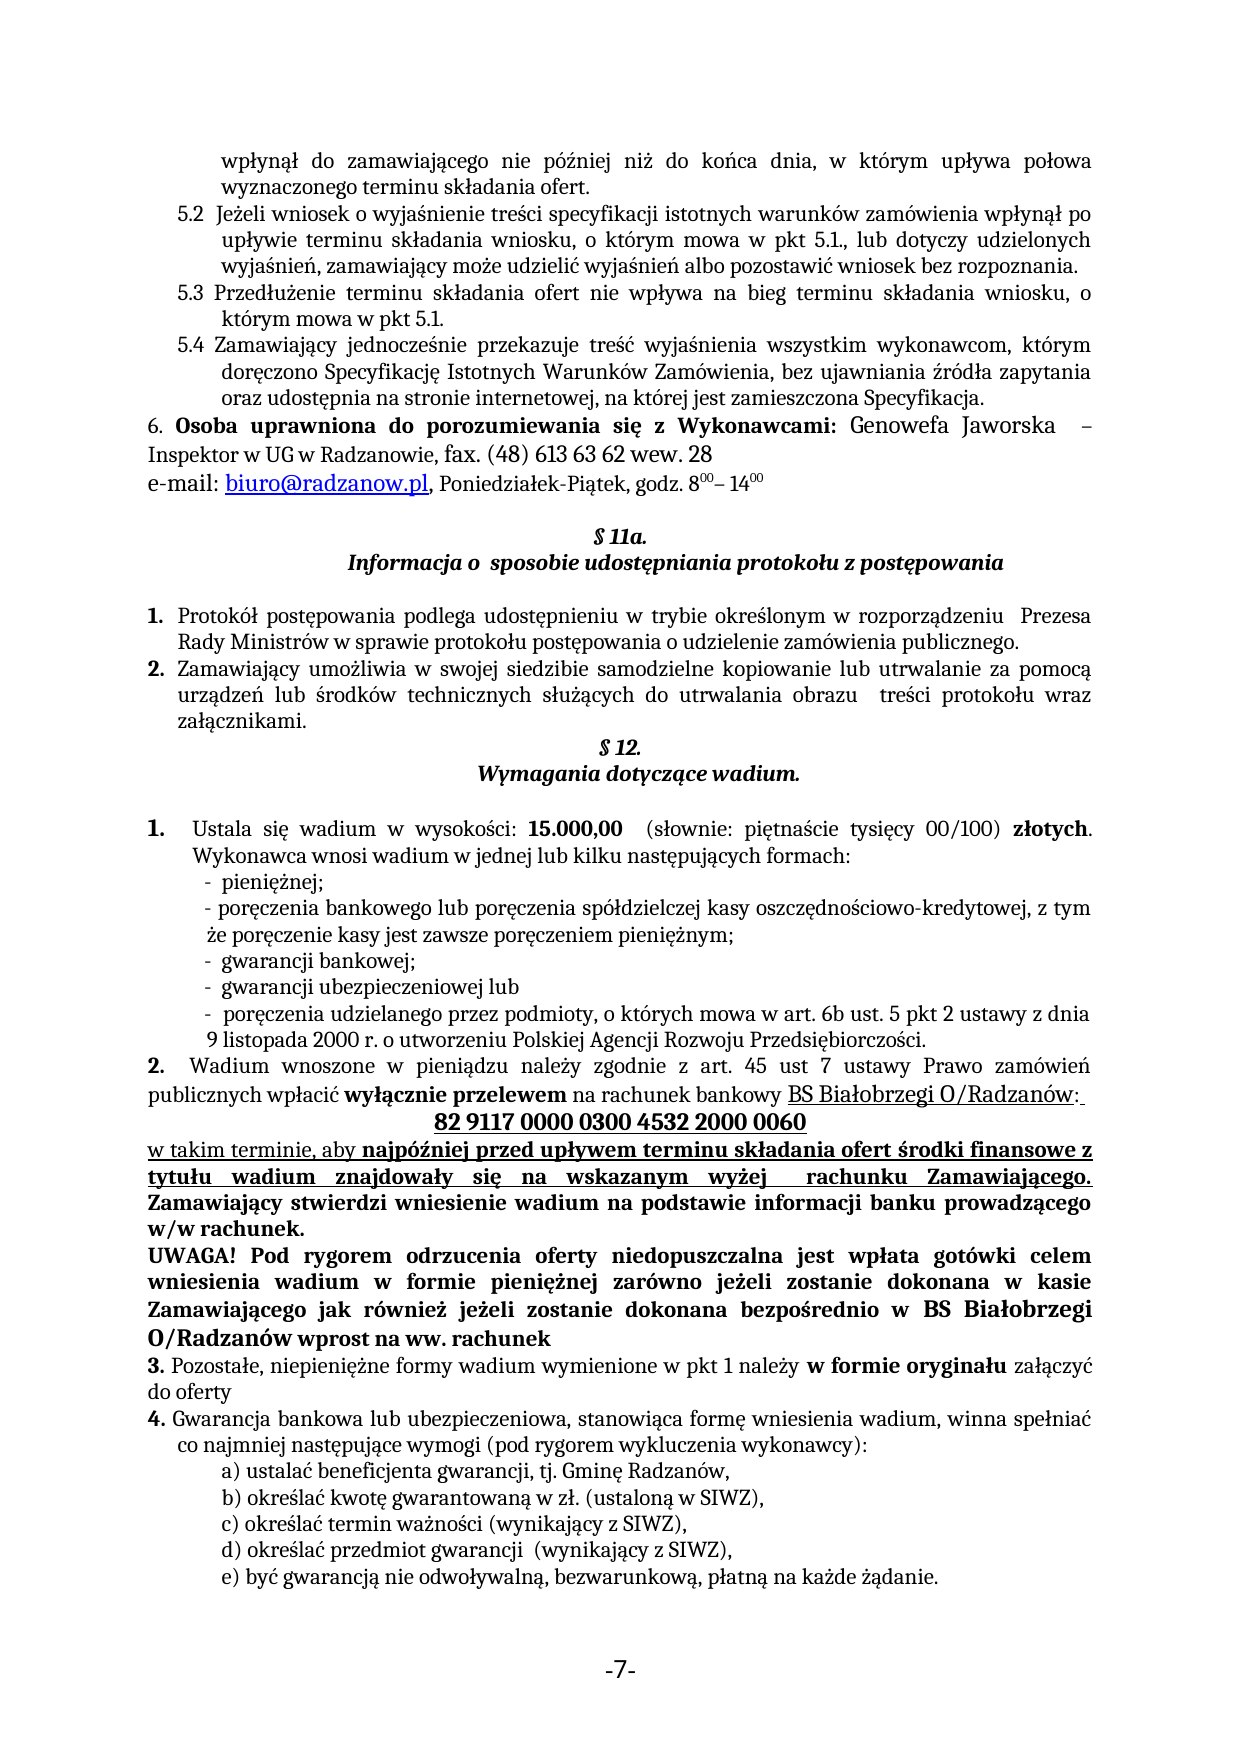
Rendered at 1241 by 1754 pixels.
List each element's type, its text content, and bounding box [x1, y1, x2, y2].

text - gwarancji ubezpieczeniowej lub [204, 974, 1093, 1001]
text a) ustalać beneficjenta gwarancji, tj. Gminę Radzanów, [185, 1458, 1093, 1484]
text Wymagania dotyczące wadium. [185, 761, 1093, 787]
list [177, 148, 1093, 200]
text - gwarancji bankowej; [204, 948, 1093, 974]
text 2. Wadium wnoszone w pieniądzu należy zgodnie z art. 45 ust 7 ustawy Prawo zamówień publicznych wpłacić wyłącznie przelewem na rachunek bankowy BS Białobrzegi O/Radzanów: [148, 1053, 1093, 1108]
text w takim terminie, aby najpóźniej przed upływem terminu składania ofert środki finansowe z tytułu wadium znajdowały się na wskazanym wyżej rachunku Zamawiającego. Zamawiający stwierdzi wniesienie wadium na podstawie informacji banku prowadzącego w/w rachunek. [148, 1187, 1093, 1242]
text - poręczenia udzielanego przez podmioty, o których mowa w art. 6b ust. 5 pkt 2 ustawy z dnia 9 listopada 2000 r. o utworzeniu Polskiej Agencji Rozwoju Przedsiębiorczości. [204, 1001, 1093, 1053]
text e) być gwarancją nie odwoływalną, bezwarunkową, płatną na każde żądanie. [185, 1563, 1093, 1590]
text b) określać kwotę gwarantowaną w zł. (ustaloną w SIWZ), [185, 1484, 1093, 1511]
text § 12. [148, 734, 1093, 761]
text 82 9117 0000 0300 4532 2000 0060 [148, 1108, 1093, 1137]
text w takim terminie, aby najpóźniej przed upływem terminu składania ofert środki finansowe z tytułu wadium znajdowały się na wskazanym wyżej rachunku Zamawiającego. Zamawiający stwierdzi wniesienie wadium na podstawie informacji banku prowadzącego w/w rachunek. [148, 1161, 1093, 1186]
text w takim terminie, aby najpóźniej przed upływem terminu składania ofert środki finansowe z tytułu wadium znajdowały się na wskazanym wyżej rachunku Zamawiającego. Zamawiający stwierdzi wniesienie wadium na podstawie informacji banku prowadzącego w/w rachunek. [148, 1137, 1093, 1159]
text - poręczenia bankowego lub poręczenia spółdzielczej kasy oszczędnościowo-kredytowej, z tym że poręczenie kasy jest zawsze poręczeniem pieniężnym; [204, 895, 1093, 948]
text d) określać przedmiot gwarancji (wynikający z SIWZ), [185, 1537, 1093, 1563]
list Zamawiający umożliwia w swojej siedzibie samodzielne kopiowanie lub utrwalanie za pomocą urządzeń lub środków technicznych służących do utrwalania obrazu treści protokołu wraz załącznikami. [148, 656, 1093, 734]
text - pieniężnej; [204, 869, 1093, 895]
text § 11a. [148, 524, 1093, 550]
text 4. Gwarancja bankowa lub ubezpieczeniowa, stanowiąca formę wniesienia wadium, winna spełniać co najmniej następujące wymogi (pod rygorem wykluczenia wykonawcy): [148, 1405, 1093, 1458]
list Ustala się wadium w wysokości: 15.000,00 (słownie: piętnaście tysięcy 00/100) złotych. Wykonawca wnosi wadium w jednej lub kilku następujących formach: [148, 814, 1093, 869]
list Protokół postępowania podlega udostępnieniu w trybie określonym w rozporządzeniu Prezesa Rady Ministrów w sprawie protokołu postępowania o udzielenie zamówienia publicznego. [148, 603, 1093, 656]
subtitle 6. Osoba uprawniona do porozumiewania się z Wykonawcami: Genowefa Jaworska – Inspektor w UG w Radzanowie, fax. (48) 613 63 62 wew. 28 [148, 411, 1093, 469]
text 3. Pozostałe, niepieniężne formy wadium wymienione w pkt 1 należy w formie oryginału załączyć do oferty [148, 1353, 1093, 1405]
text 5.2 Jeżeli wniosek o wyjaśnienie treści specyfikacji istotnych warunków zamówienia wpłynął po upływie terminu składania wniosku, o którym mowa w pkt 5.1., lub dotyczy udzielonych wyjaśnień, zamawiający może udzielić wyjaśnień albo pozostawić wniosek bez rozpoznania. [177, 200, 1093, 279]
text UWAGA! Pod rygorem odrzucenia oferty niedopuszczalna jest wpłata gotówki celem wniesienia wadium w formie pieniężnej zarówno jeżeli zostanie dokonana w kasie Zamawiającego jak również jeżeli zostanie dokonana bezpośrednio w BS Białobrzegi O/Radzanów wprost na ww. rachunek [148, 1242, 1093, 1353]
text c) określać termin ważności (wynikający z SIWZ), [185, 1511, 1093, 1537]
text 5.4 Zamawiający jednocześnie przekazuje treść wyjaśnienia wszystkim wykonawcom, którym doręczono Specyfikację Istotnych Warunków Zamówienia, bez ujawniania źródła zapytania oraz udostępnia na stronie internetowej, na której jest zamieszczona Specyfikacja. [177, 332, 1093, 411]
text 5.3 Przedłużenie terminu składania ofert nie wpływa na bieg terminu składania wniosku, o którym mowa w pkt 5.1. [177, 279, 1093, 332]
text Informacja o sposobie udostępniania protokołu z postępowania [222, 550, 1093, 576]
subtitle e-mail: biuro@radzanow.pl, Poniedziałek-Piątek, godz. 800– 1400 [148, 469, 1093, 497]
